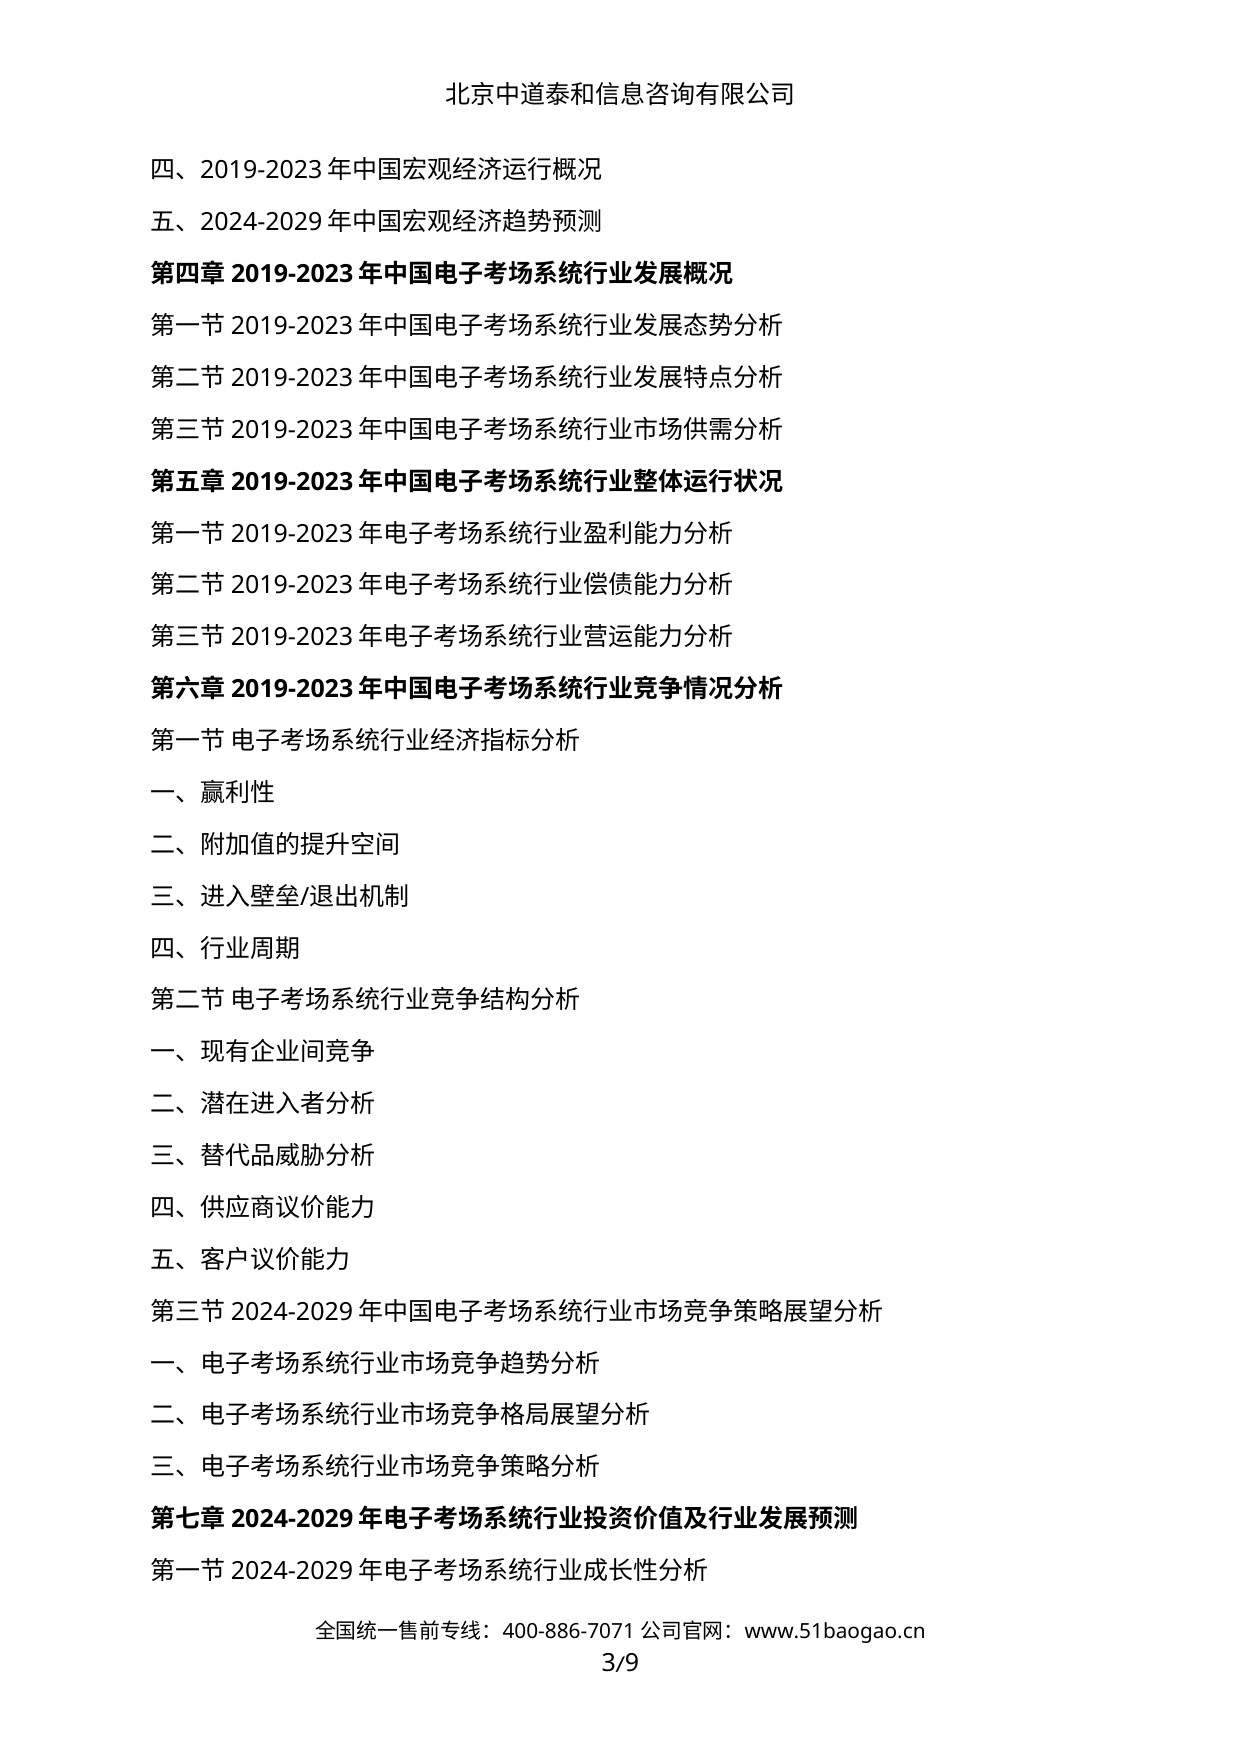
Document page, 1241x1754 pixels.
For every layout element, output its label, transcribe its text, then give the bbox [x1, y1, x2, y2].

text 第一节 电子考场系统行业经济指标分析 [150, 721, 1090, 757]
text 第七章 2024-2029年电子考场系统行业投资价值及行业发展预测 [150, 1499, 1090, 1535]
text 第二节 2019-2023年中国电子考场系统行业发展特点分析 [150, 357, 1090, 394]
text 第六章 2019-2023年中国电子考场系统行业竞争情况分析 [150, 669, 1090, 705]
text 第四章 2019-2023年中国电子考场系统行业发展概况 [150, 254, 1090, 290]
text 一、赢利性 [150, 772, 1090, 809]
text 二、附加值的提升空间 [150, 824, 1090, 861]
text 二、电子考场系统行业市场竞争格局展望分析 [150, 1395, 1090, 1431]
text 三、电子考场系统行业市场竞争策略分析 [150, 1447, 1090, 1483]
text 四、行业周期 [150, 928, 1090, 964]
text 二、潜在进入者分析 [150, 1084, 1090, 1120]
text 第三节 2019-2023年中国电子考场系统行业市场供需分析 [150, 409, 1090, 446]
text 第一节 2024-2029年电子考场系统行业成长性分析 [150, 1551, 1090, 1587]
text 第五章 2019-2023年中国电子考场系统行业整体运行状况 [150, 461, 1090, 497]
text 一、现有企业间竞争 [150, 1032, 1090, 1068]
text 四、供应商议价能力 [150, 1187, 1090, 1224]
text 第三节 2019-2023年电子考场系统行业营运能力分析 [150, 617, 1090, 653]
text 第二节 电子考场系统行业竞争结构分析 [150, 980, 1090, 1016]
text 第二节 2019-2023年电子考场系统行业偿债能力分析 [150, 565, 1090, 601]
text 一、电子考场系统行业市场竞争趋势分析 [150, 1343, 1090, 1379]
text 第一节 2019-2023年电子考场系统行业盈利能力分析 [150, 513, 1090, 549]
text 第一节 2019-2023年中国电子考场系统行业发展态势分析 [150, 306, 1090, 342]
text 四、2019-2023年中国宏观经济运行概况 [150, 150, 1090, 186]
text 五、客户议价能力 [150, 1239, 1090, 1276]
text 三、进入壁垒/退出机制 [150, 876, 1090, 912]
text 五、2024-2029年中国宏观经济趋势预测 [150, 202, 1090, 238]
text 三、替代品威胁分析 [150, 1136, 1090, 1172]
text 第三节 2024-2029年中国电子考场系统行业市场竞争策略展望分析 [150, 1291, 1090, 1327]
